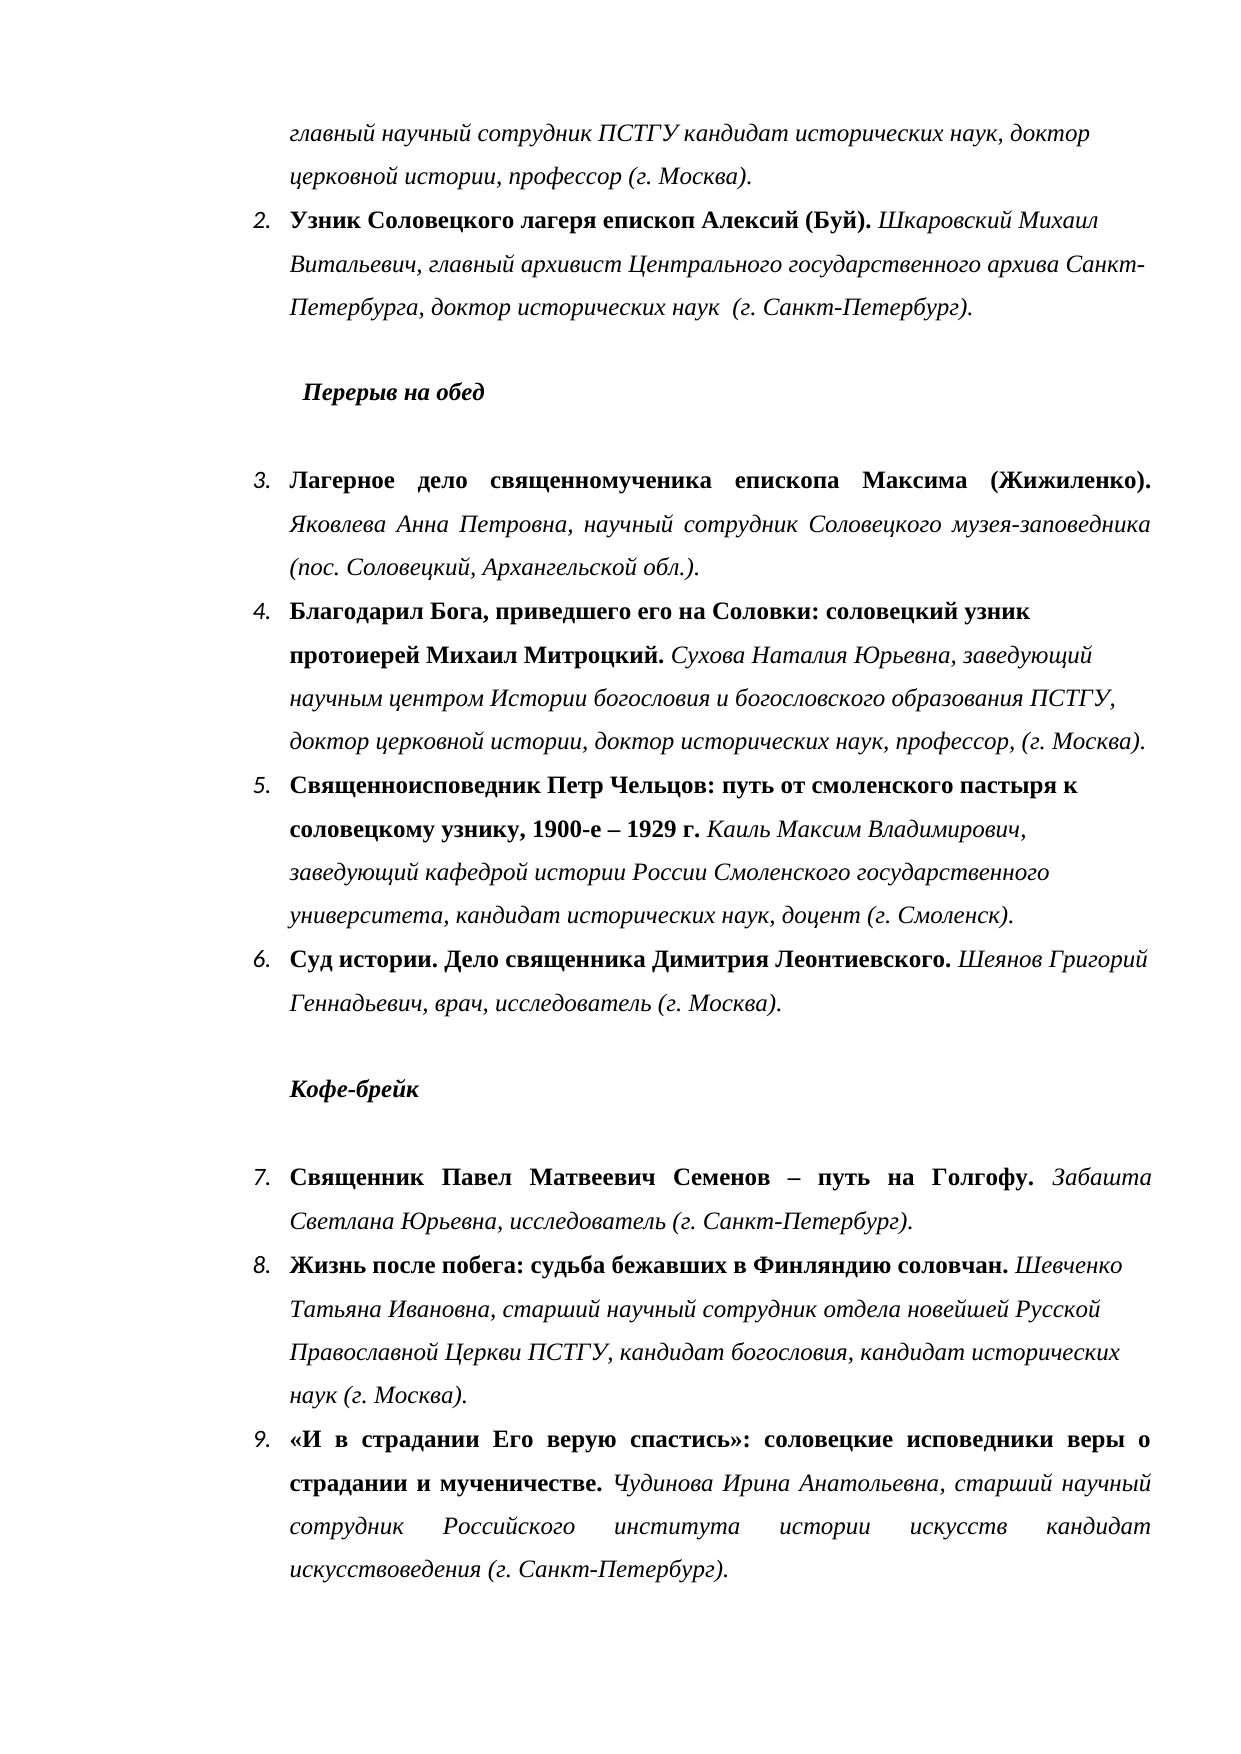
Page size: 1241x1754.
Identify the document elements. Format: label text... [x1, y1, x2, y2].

text Кофе-брейк [289, 1074, 1152, 1103]
list Суд истории. Дело священника Димитрия Леонтиевского. Шеянов Григорий Геннадьевич, врач, исследователь (г. Москва). [252, 943, 1152, 1017]
text Перерыв на обед [177, 377, 1152, 406]
list Лагерное дело священномученика епископа Максима (Жижиленко). Яковлева Анна Петровна, научный сотрудник Соловецкого музея-заповедника (пос. Соловецкий, Архангельской обл.). [252, 464, 1152, 581]
list Узник Соловецкого лагеря епископ Алексий (Буй). Шкаровский Михаил Витальевич, главный архивист Центрального государственного архива Санкт-Петербурга, доктор исторических наук (г. Санкт-Петербург). [252, 204, 1152, 321]
list Жизнь после побега: судьба бежавших в Финляндию соловчан. Шевченко Татьяна Ивановна, старший научный сотрудник отдела новейшей Русской Православной Церкви ПСТГУ, кандидат богословия, кандидат исторических наук (г. Москва). [252, 1249, 1152, 1409]
list Священник Павел Матвеевич Семенов – путь на Голгофу. Забашта Светлана Юрьевна, исследователь (г. Санкт-Петербург). [252, 1161, 1152, 1234]
list «И в страдании Его верую спастись»: соловецкие исповедники веры о страдании и мученичестве. Чудинова Ирина Анатольевна, старший научный сотрудник Российского института истории искусств кандидат искусствоведения (г. Санкт-Петербург). [252, 1423, 1152, 1583]
list Благодарил Бога, приведшего его на Соловки: соловецкий узник протоиерей Михаил Митроцкий. Сухова Наталия Юрьевна, заведующий научным центром Истории богословия и богословского образования ПСТГУ, доктор церковной истории, доктор исторических наук, профессор, (г. Москва). [252, 595, 1152, 755]
list Священноисповедник Петр Чельцов: путь от смоленского пастыря к соловецкому узнику, 1900-е – 1929 г. Каиль Максим Владимирович, заведующий кафедрой истории России Смоленского государственного университета, кандидат исторических наук, доцент (г. Смоленск). [252, 769, 1152, 929]
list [252, 118, 1152, 190]
